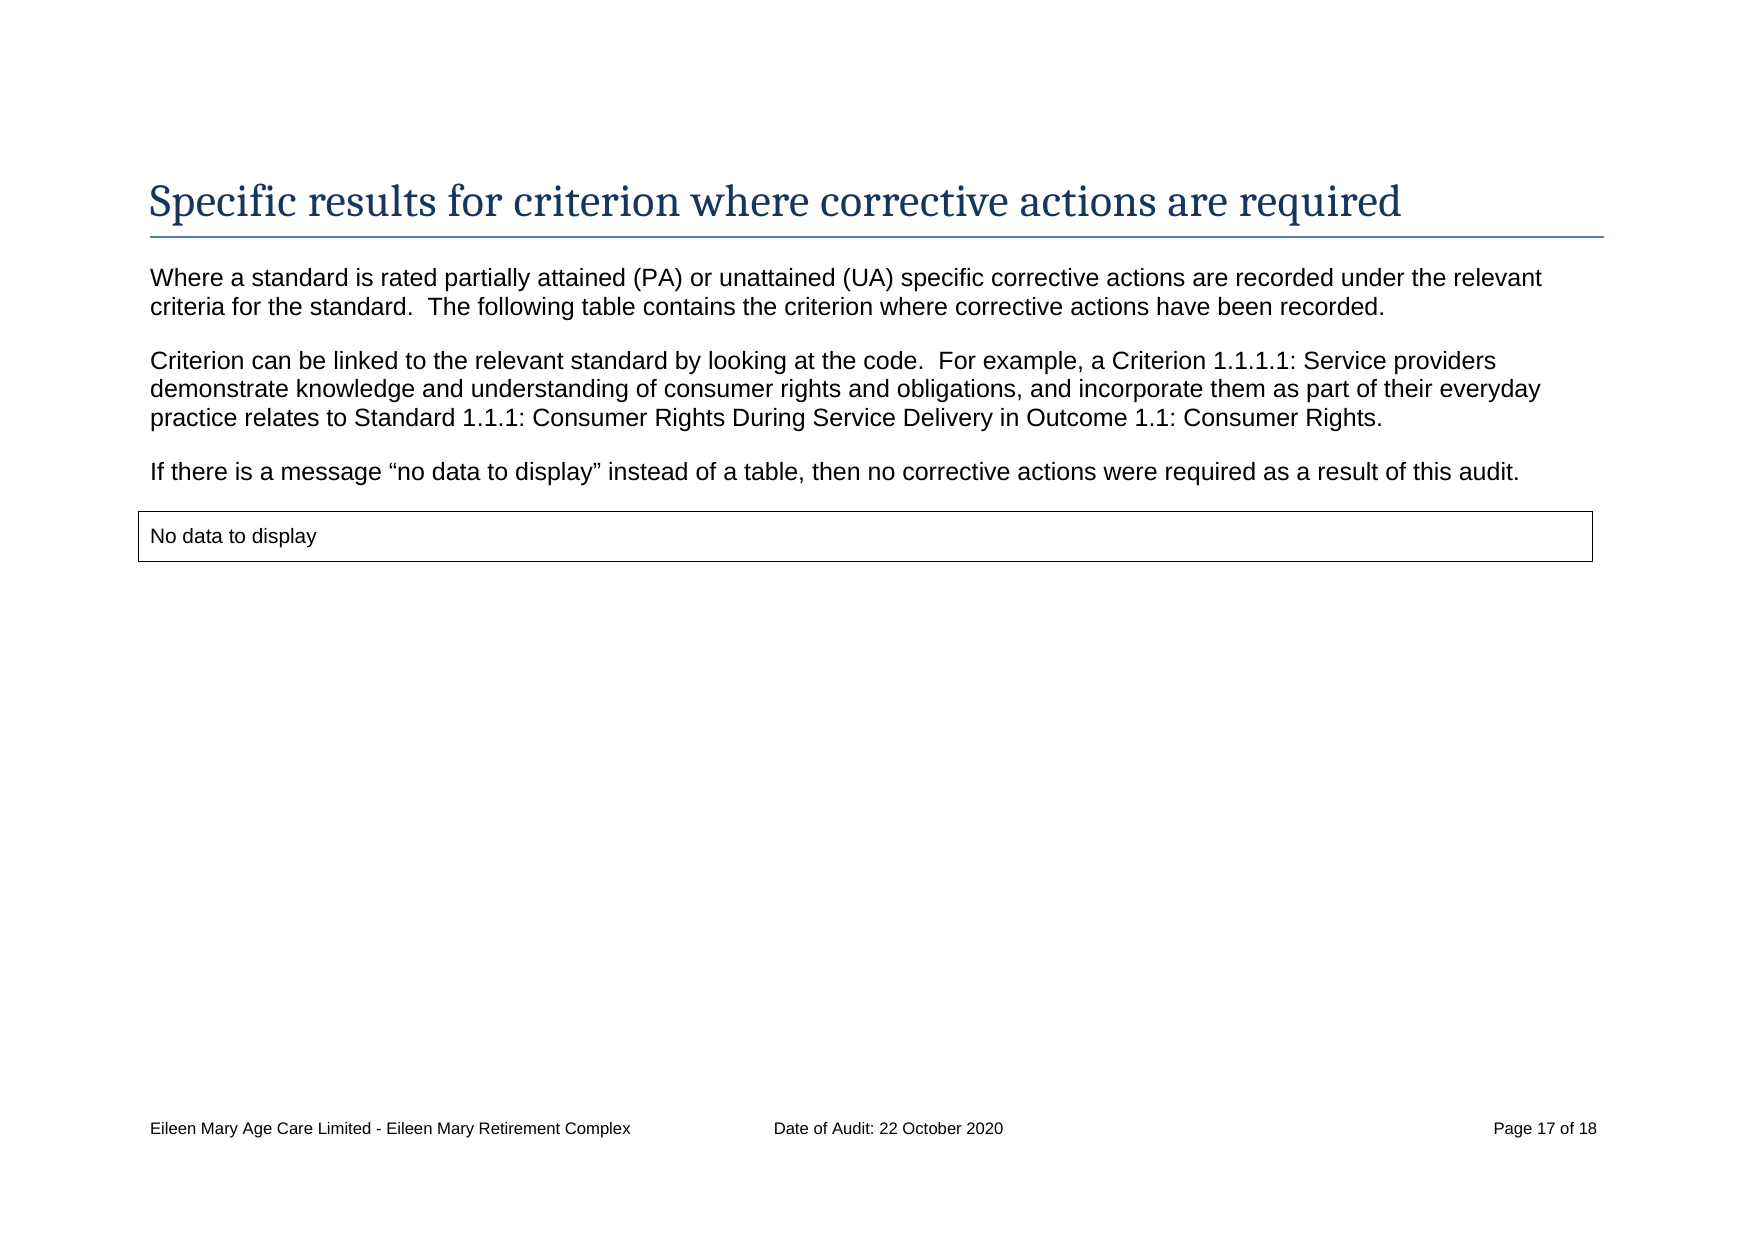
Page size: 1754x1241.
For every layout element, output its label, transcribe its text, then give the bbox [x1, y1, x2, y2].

table_header No data to display [139, 512, 1592, 561]
subtitle Specific results for criterion where corrective actions are required [150, 175, 1604, 236]
text Where a standard is rated partially attained (PA) or unattained (UA) specific corrective actions are recorded under the relevant criteria for the standard. The following table contains the criterion where corrective actions have been recorded. [150, 263, 1604, 321]
text If there is a message “no data to display” instead of a table, then no corrective actions were required as a result of this audit. [150, 457, 1604, 486]
text Criterion can be linked to the relevant standard by looking at the code. For example, a Criterion 1.1.1.1: Service providers demonstrate knowledge and understanding of consumer rights and obligations, and incorporate them as part of their everyday practice relates to Standard 1.1.1: Consumer Rights During Service Delivery in Outcome 1.1: Consumer Rights. [150, 346, 1604, 432]
